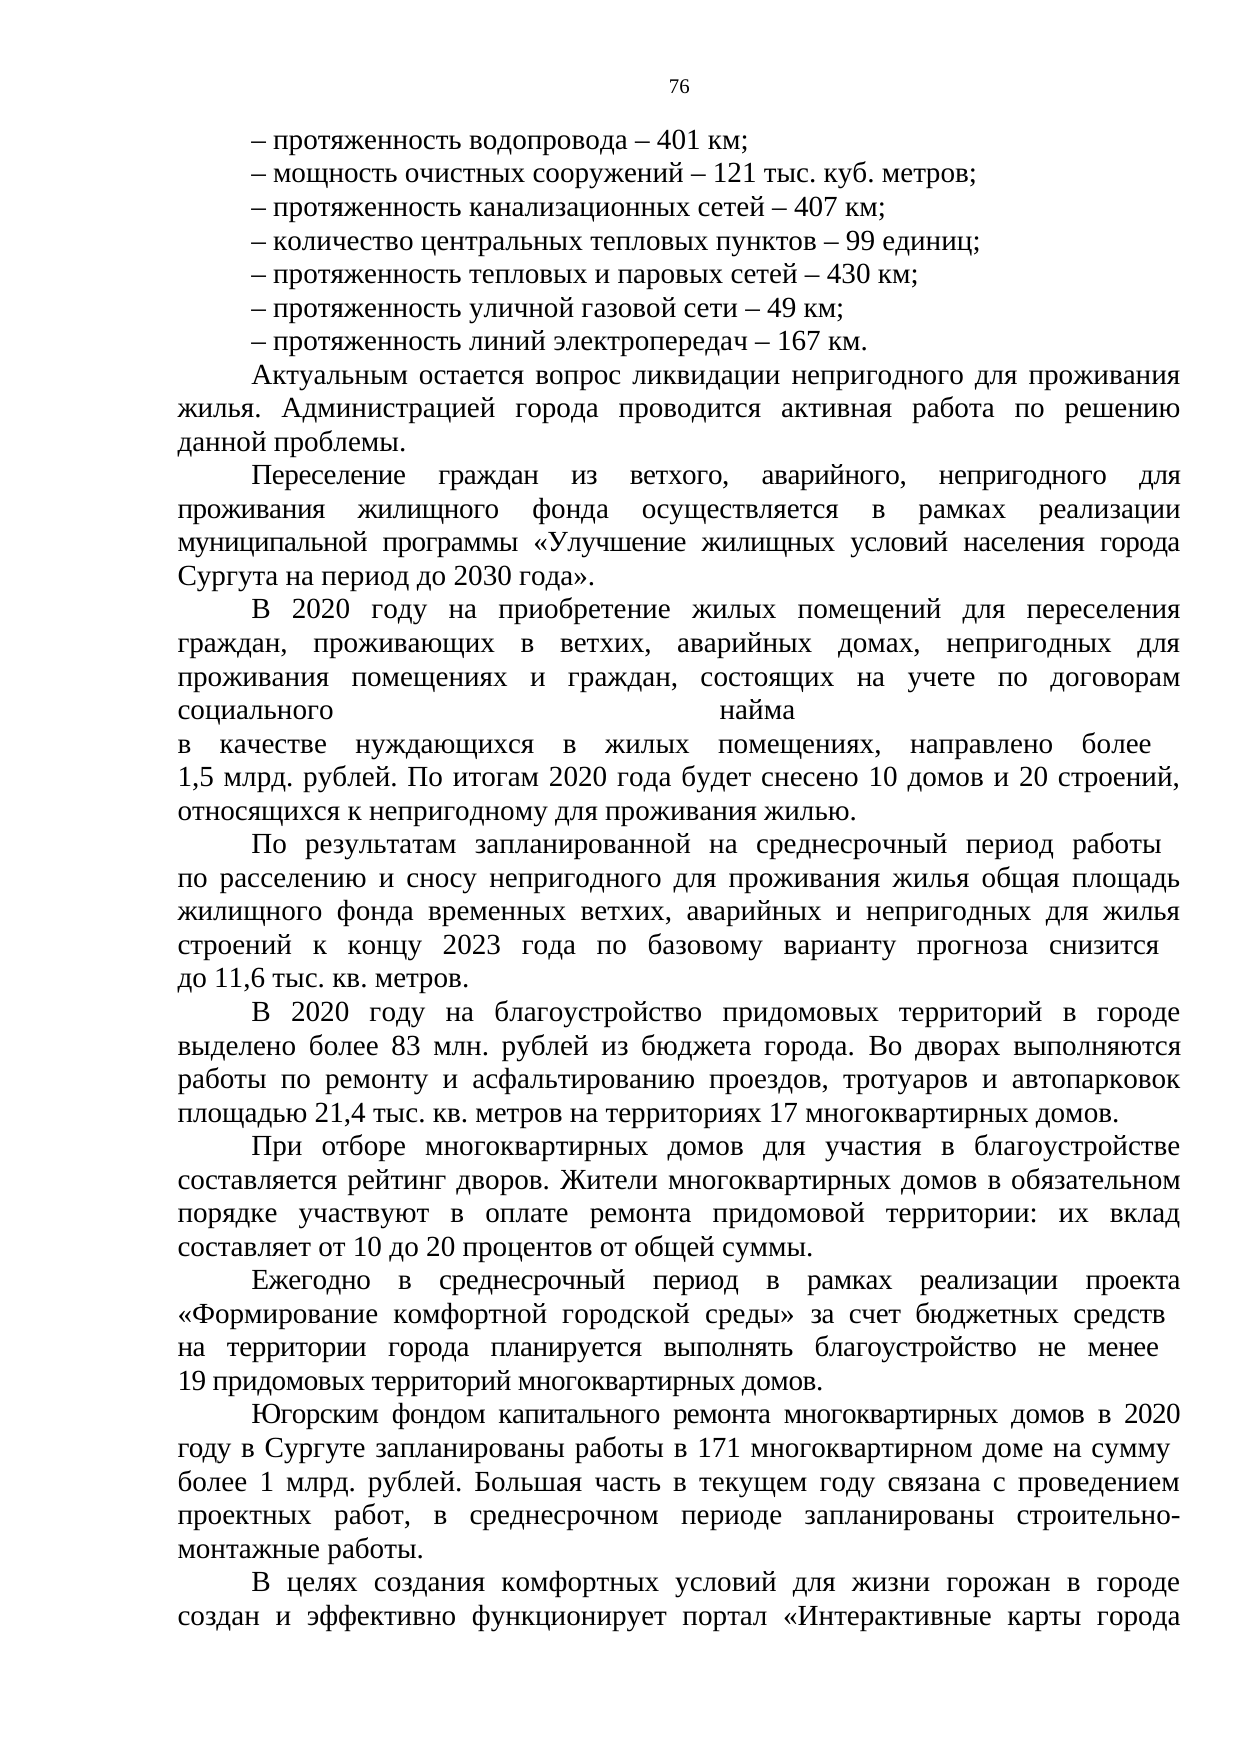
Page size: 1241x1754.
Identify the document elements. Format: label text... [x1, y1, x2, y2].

text В 2020 году на благоустройство придомовых территорий в городе выделено более 83 млн. рублей из бюджета города. Во дворах выполняются работы по ремонту и асфальтированию проездов, тротуаров и автопарковок площадью 21,4 тыс. кв. метров на территориях 17 многоквартирных домов. [177, 994, 1181, 1128]
text – протяженность канализационных сетей – 407 км; [177, 189, 1181, 223]
text Югорским фондом капитального ремонта многоквартирных домов в 2020 году в Сургуте запланированы работы в 171 многоквартирном доме на сумму более 1 млрд. рублей. Большая часть в текущем году связана с проведением проектных работ, в среднесрочном периоде запланированы строительно-монтажные работы. [177, 1397, 1181, 1564]
text – протяженность уличной газовой сети – 49 км; [177, 290, 1181, 323]
text – протяженность водопровода – 401 км; [177, 122, 1181, 156]
text По результатам запланированной на среднесрочный период работы по расселению и сносу непригодного для проживания жилья общая площадь жилищного фонда временных ветхих, аварийных и непригодных для жилья строений к концу 2023 года по базовому варианту прогноза снизится до 11,6 тыс. кв. метров. [177, 826, 1181, 994]
text В 2020 году на приобретение жилых помещений для переселения граждан, проживающих в ветхих, аварийных домах, непригодных для проживания помещениях и граждан, состоящих на учете по договорам социального найма в качестве нуждающихся в жилых помещениях, направлено более 1,5 млрд. рублей. По итогам 2020 года будет снесено 10 домов и 20 строений, относящихся к непригодному для проживания жилью. [177, 592, 1181, 826]
text – количество центральных тепловых пунктов – 99 единиц; [177, 223, 1181, 256]
text Переселение граждан из ветхого, аварийного, непригодного для проживания жилищного фонда осуществляется в рамках реализации муниципальной программы «Улучшение жилищных условий населения города Сургута на период до 2030 года». [177, 457, 1181, 592]
text Актуальным остается вопрос ликвидации непригодного для проживания жилья. Администрацией города проводится активная работа по решению данной проблемы. [177, 357, 1181, 457]
text – протяженность тепловых и паровых сетей – 430 км; [177, 256, 1181, 290]
text – мощность очистных сооружений – 121 тыс. куб. метров; [177, 156, 1181, 189]
text При отборе многоквартирных домов для участия в благоустройстве составляется рейтинг дворов. Жители многоквартирных домов в обязательном порядке участвуют в оплате ремонта придомовой территории: их вклад составляет от 10 до 20 процентов от общей суммы. [177, 1128, 1181, 1262]
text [177, 1564, 1181, 1631]
text Ежегодно в среднесрочный период в рамках реализации проекта «Формирование комфортной городской среды» за счет бюджетных средств на территории города планируется выполнять благоустройство не менее 19 придомовых территорий многоквартирных домов. [177, 1262, 1181, 1397]
text – протяженность линий электропередач – 167 км. [177, 323, 1181, 357]
